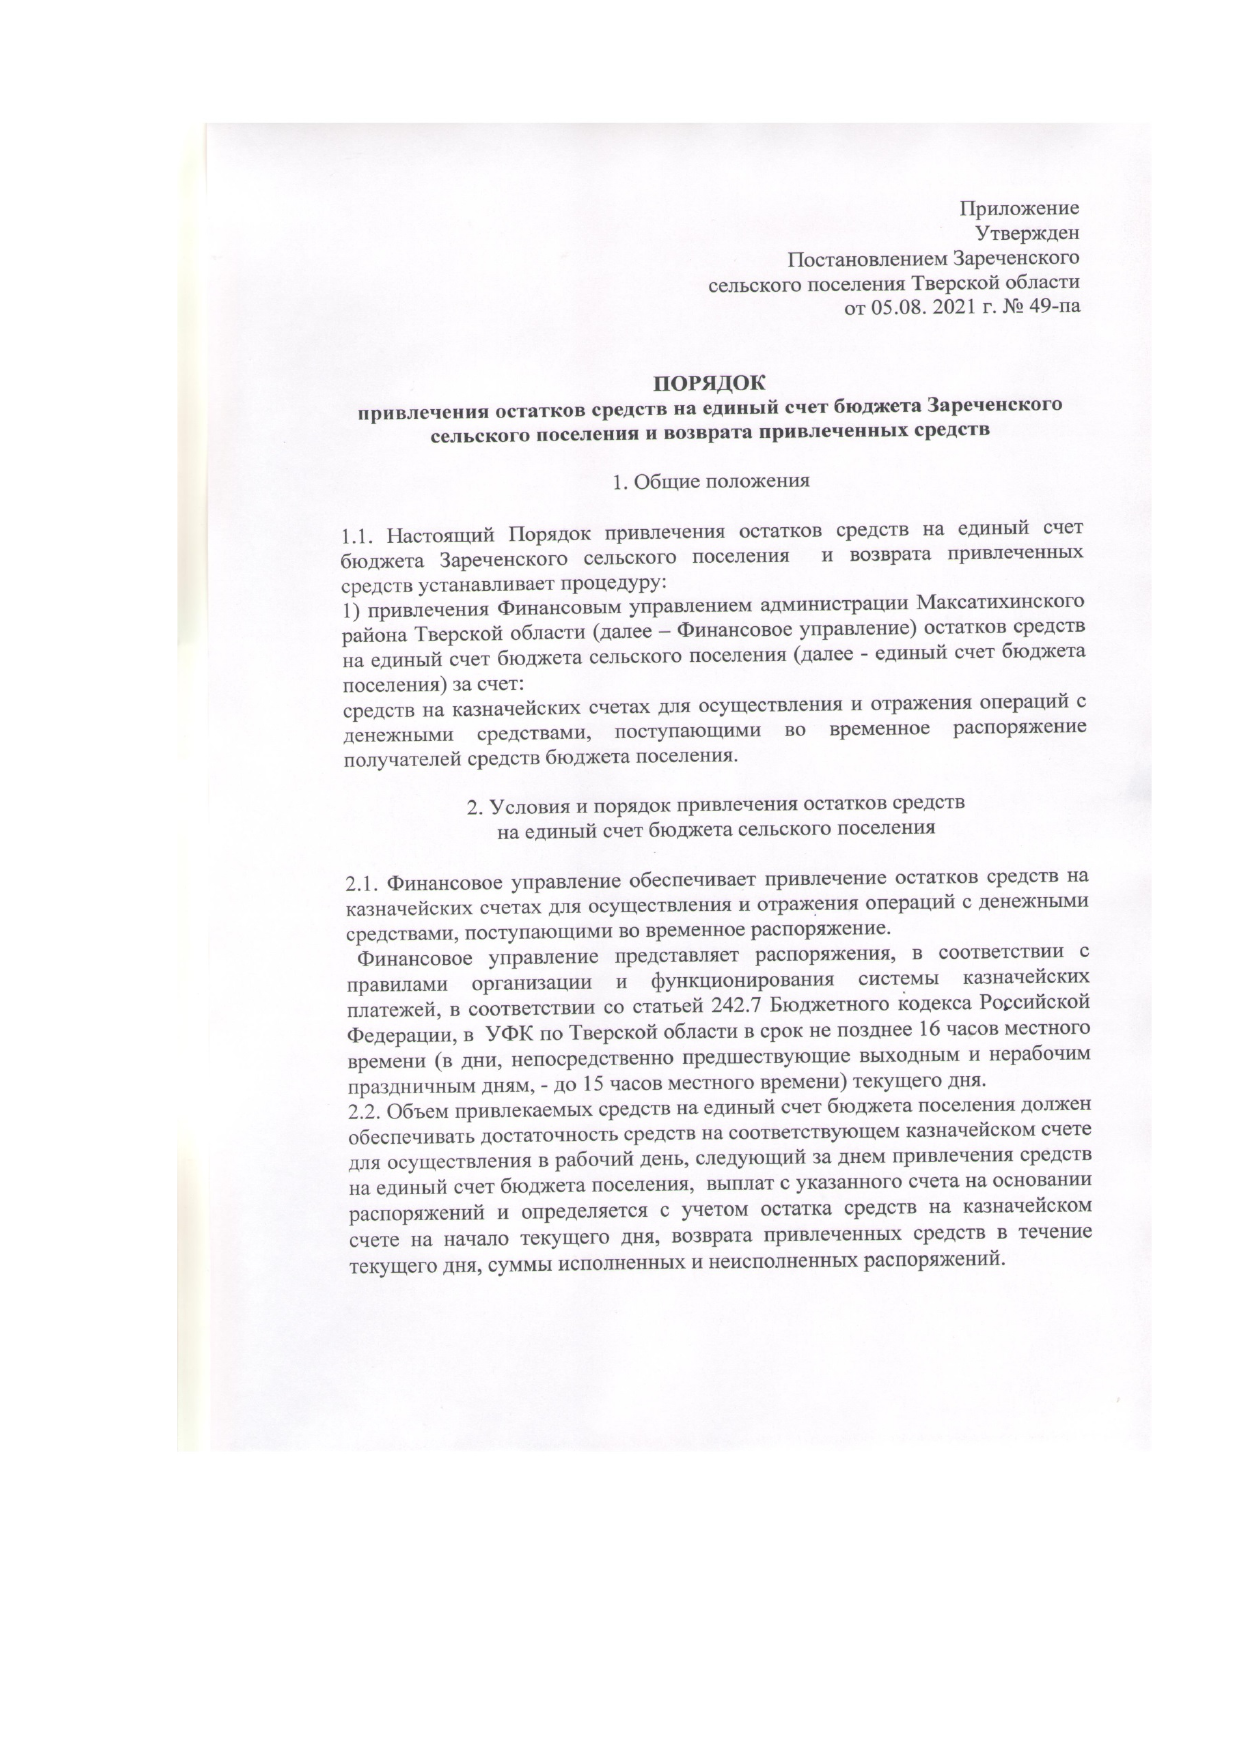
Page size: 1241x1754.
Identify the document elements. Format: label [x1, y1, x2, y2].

picture [177, 118, 1152, 1456]
